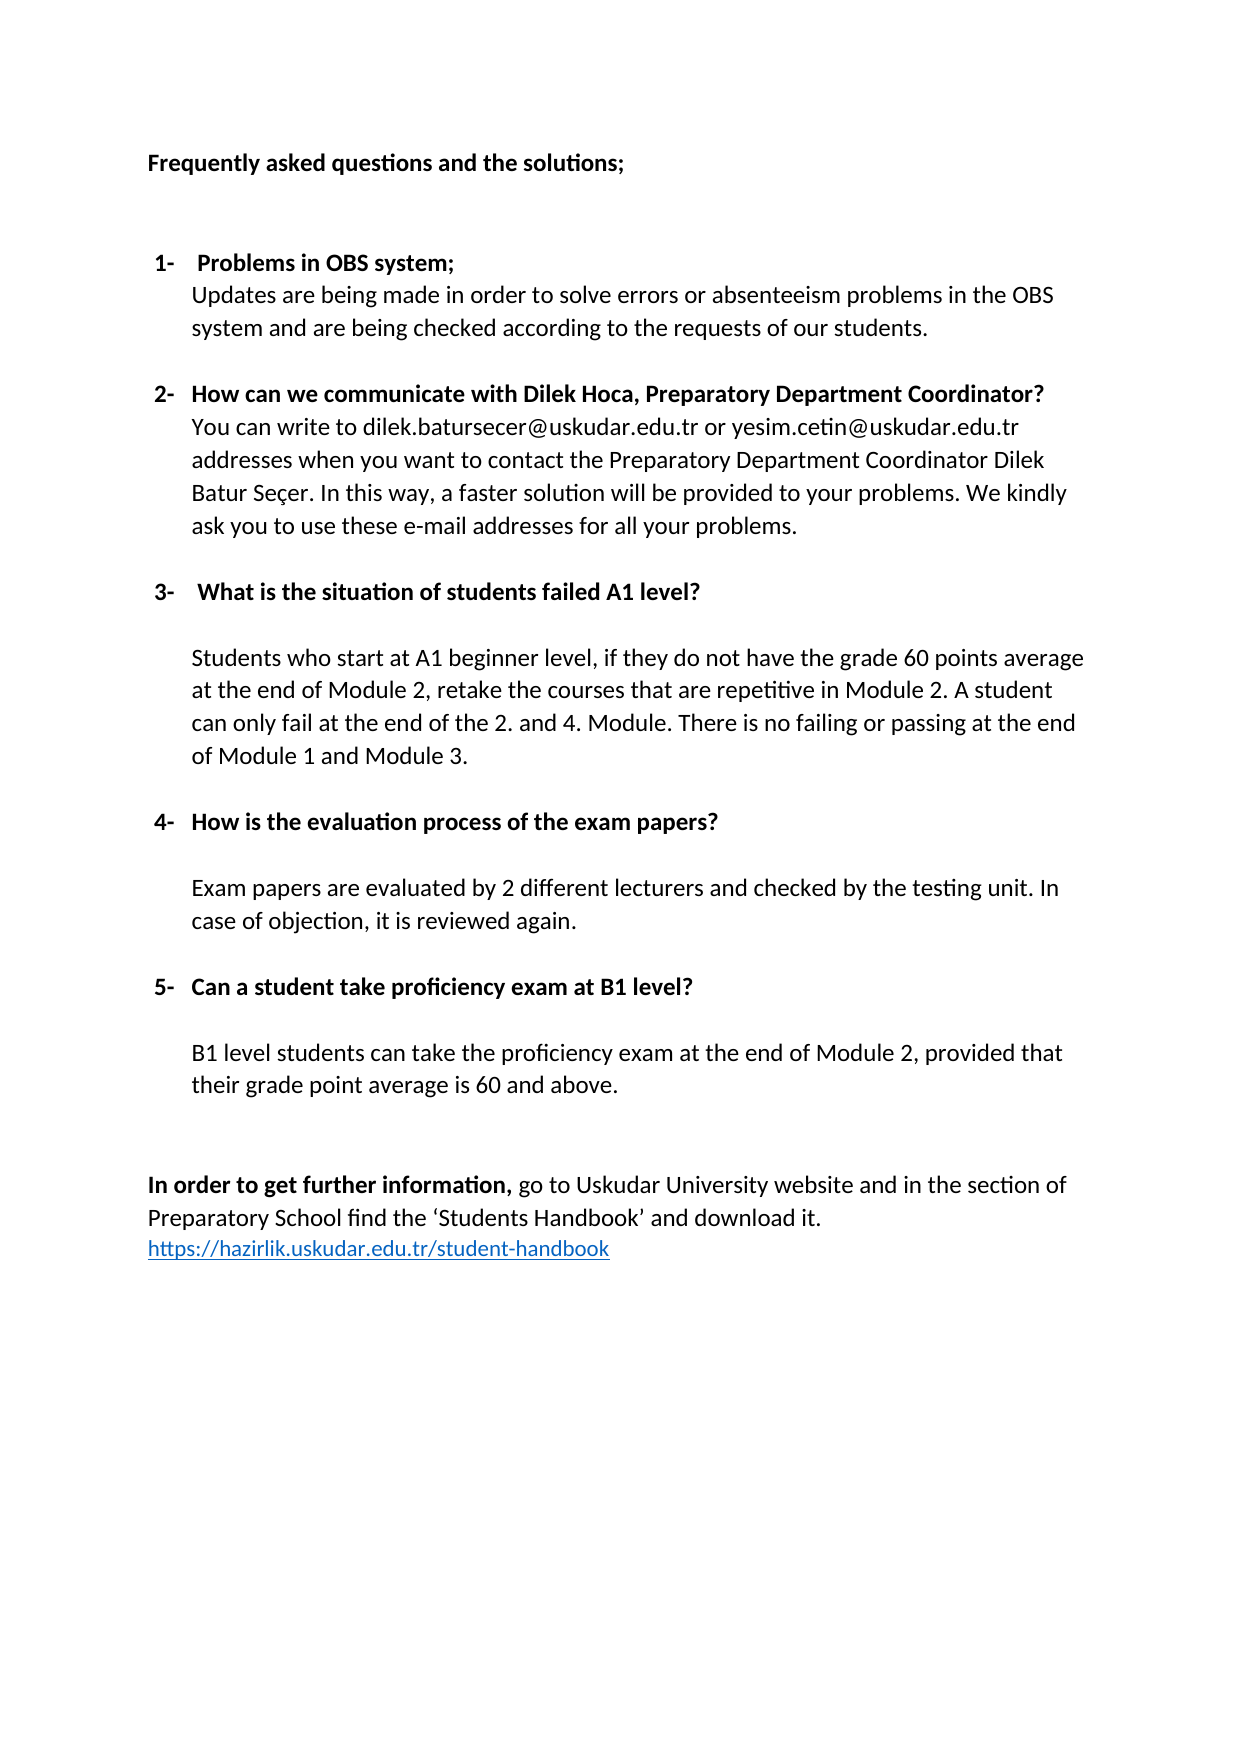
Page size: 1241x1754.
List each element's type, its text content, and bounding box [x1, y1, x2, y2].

list Problems in OBS system; [154, 247, 1093, 277]
list Students who start at A1 beginner level, if they do not have the grade 60 points average at the end of Module 2, retake the courses that are repetitive in Module 2. A student can only fail at the end of the 2. and 4. Module. There is no failing or passing at the end of Module 1 and Module 3. [191, 642, 1093, 771]
text Frequently asked questions and the solutions; [148, 148, 1093, 178]
list B1 level students can take the proficiency exam at the end of Module 2, provided that their grade point average is 60 and above. [191, 1037, 1093, 1100]
list How can we communicate with Dilek Hoca, Preparatory Department Coordinator? You can write to dilek.batursecer@uskudar.edu.tr or yesim.cetin@uskudar.edu.tr addresses when you want to contact the Preparatory Department Coordinator Dilek Batur Seçer. In this way, a faster solution will be provided to your problems. We kindly ask you to use these e-mail addresses for all your problems. [154, 378, 1093, 541]
list Exam papers are evaluated by 2 different lecturers and checked by the testing unit. In case of objection, it is reviewed again. [191, 872, 1093, 936]
list What is the situation of students failed A1 level? [154, 576, 1093, 606]
list Can a student take proficiency exam at B1 level? [154, 971, 1093, 1001]
text In order to get further information, go to Uskudar University website and in the section of Preparatory School find the ‘Students Handbook’ and download it. https://hazirlik.uskudar.edu.tr/student-handbook [148, 1169, 1093, 1262]
list How is the evaluation process of the exam papers? [154, 806, 1093, 837]
list Updates are being made in order to solve errors or absenteeism problems in the OBS system and are being checked according to the requests of our students. [191, 280, 1093, 343]
